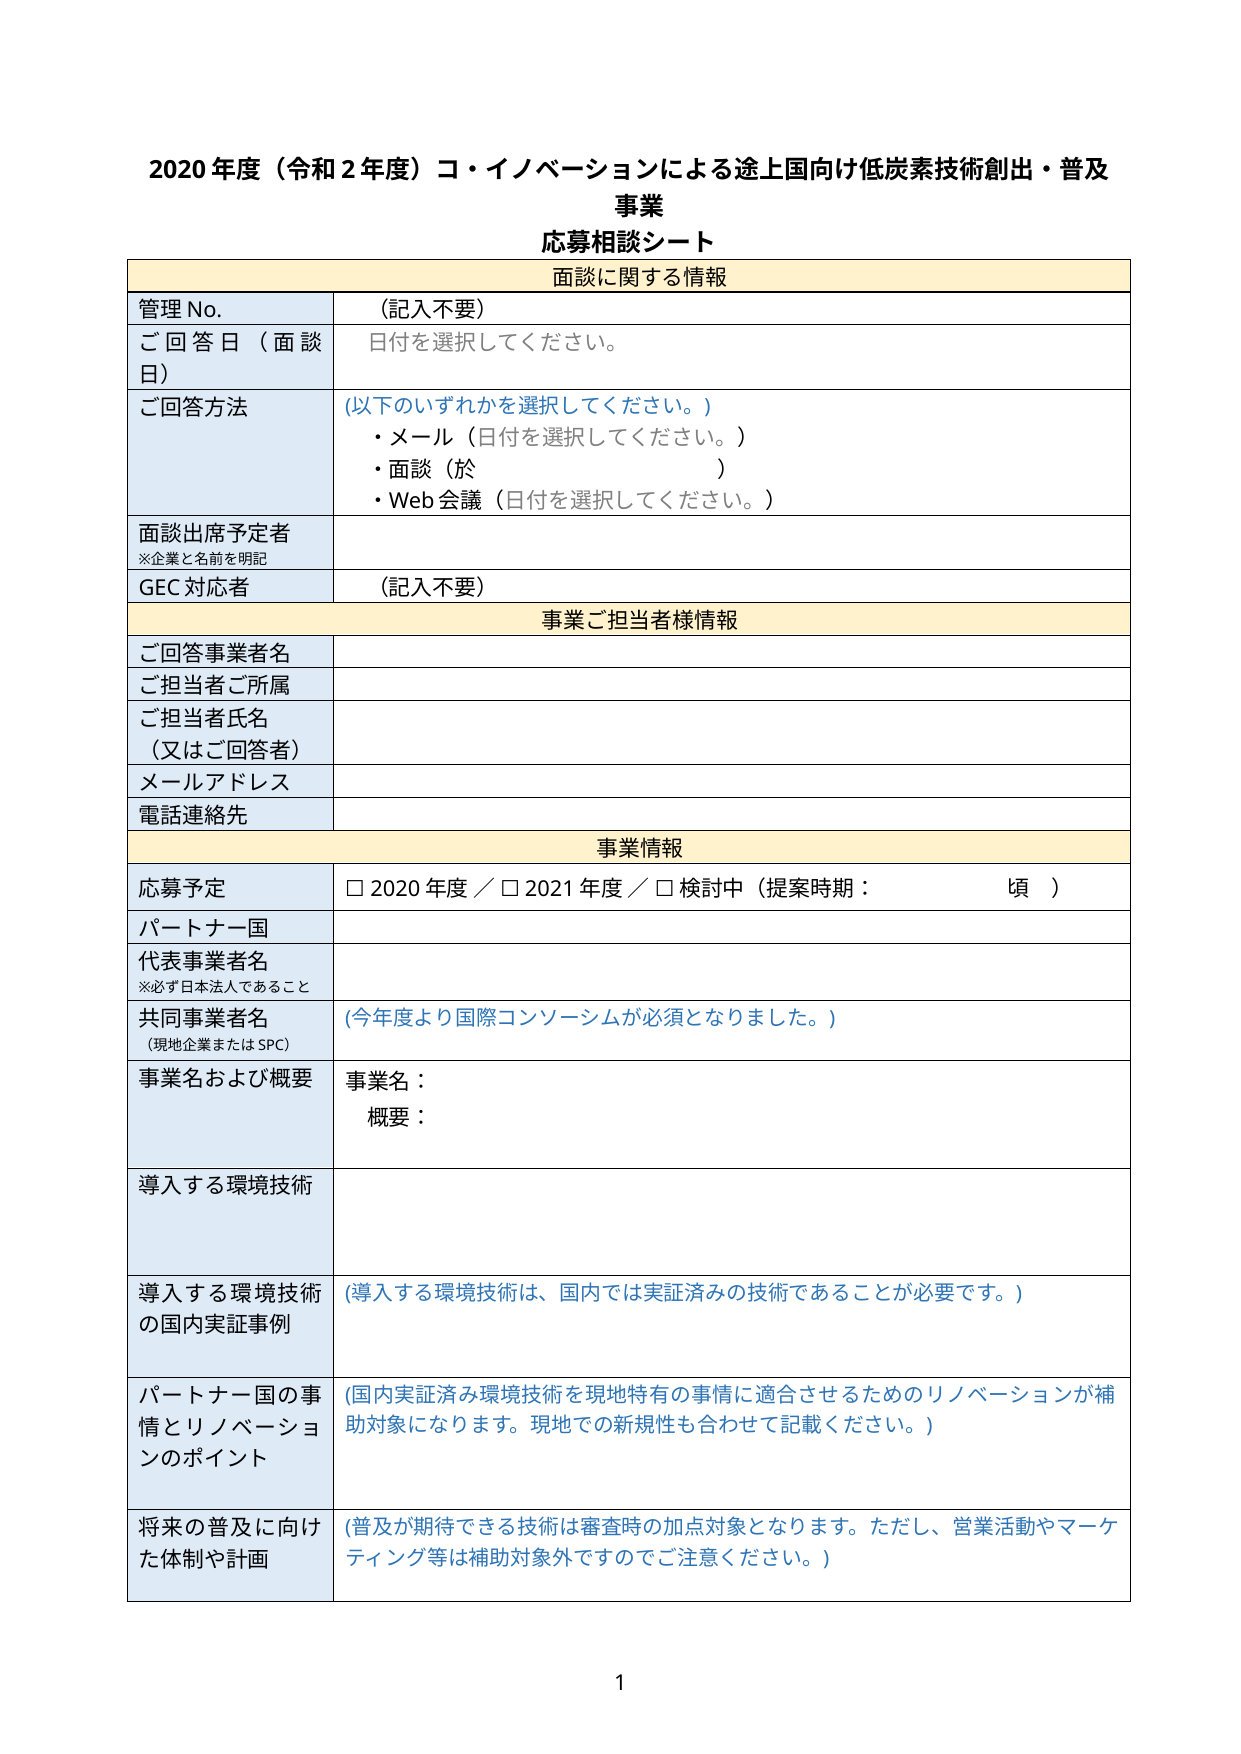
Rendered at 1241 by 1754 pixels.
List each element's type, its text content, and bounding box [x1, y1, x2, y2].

table_cell 導入する環境技術 [128, 1169, 333, 1275]
table_cell ご回答事業者名 [128, 636, 333, 667]
table_cell [334, 516, 1130, 569]
table_cell (導入する環境技術は、国内では実証済みの技術であることが必要です。) [334, 1276, 1130, 1377]
table_cell 2020年度 ／ 2021年度 ／ 検討中（提案時期： 頃 ） [334, 864, 1130, 910]
table_cell ご回答日（面談日） [128, 325, 333, 389]
table_cell 管理No. [128, 293, 333, 324]
table_cell 電話連絡先 [128, 798, 333, 830]
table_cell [334, 1510, 1130, 1601]
table_cell [334, 701, 1130, 764]
table_cell (今年度より国際コンソーシムが必須となりました。) [334, 1001, 1130, 1060]
table_cell 導入する環境技術の国内実証事例 [128, 1276, 333, 1377]
table_cell [334, 1169, 1130, 1275]
table_cell パートナー国の事情とリノベーションのポイント [128, 1378, 333, 1509]
table_cell パートナー国 [128, 911, 333, 943]
table_cell 代表事業者名 ※必ず日本法人であること [128, 944, 333, 1000]
table_cell ご担当者氏名 （又はご回答者） [128, 701, 333, 764]
table_cell 事業名および概要 [128, 1061, 333, 1167]
table_cell ご回答方法 [128, 390, 333, 515]
table_cell 応募予定 [128, 864, 333, 910]
table_cell (以下のいずれかを選択してください。) ・メール（） ・面談（於 ） ・Web会議（） [334, 390, 1130, 515]
table_cell メールアドレス [128, 765, 333, 797]
table_cell [334, 765, 1130, 797]
table_cell [334, 636, 1130, 667]
table_cell 将来の普及に向けた体制や計画 [128, 1510, 333, 1601]
table_cell (国内実証済み環境技術を現地特有の事情に適合させるためのリノベーションが補助対象になります。現地での新規性も合わせて記載ください。) [334, 1378, 1130, 1509]
table_cell 面談出席予定者 ※企業と名前を明記 [128, 516, 333, 569]
table_cell [334, 911, 1130, 943]
table_cell 面談に関する情報 [128, 260, 1130, 291]
table_cell 事業名： 概要： [334, 1061, 1130, 1167]
table_cell [334, 668, 1130, 700]
table_header 2020年度（令和2年度）コ・イノベーションによる途上国向け低炭素技術創出・普及事業 応募相談シート [127, 150, 1131, 259]
table_cell [334, 325, 1130, 389]
table_cell （記入不要） [334, 570, 1130, 602]
table_cell 共同事業者名 （現地企業またはSPC） [128, 1001, 333, 1060]
table_cell [334, 798, 1130, 830]
table_cell GEC対応者 [128, 570, 333, 602]
table_cell （記入不要） [334, 293, 1130, 324]
table_cell ご担当者ご所属 [128, 668, 333, 700]
table_cell 事業ご担当者様情報 [128, 603, 1130, 634]
table_cell [334, 944, 1130, 1000]
table_cell 事業情報 [128, 831, 1130, 862]
